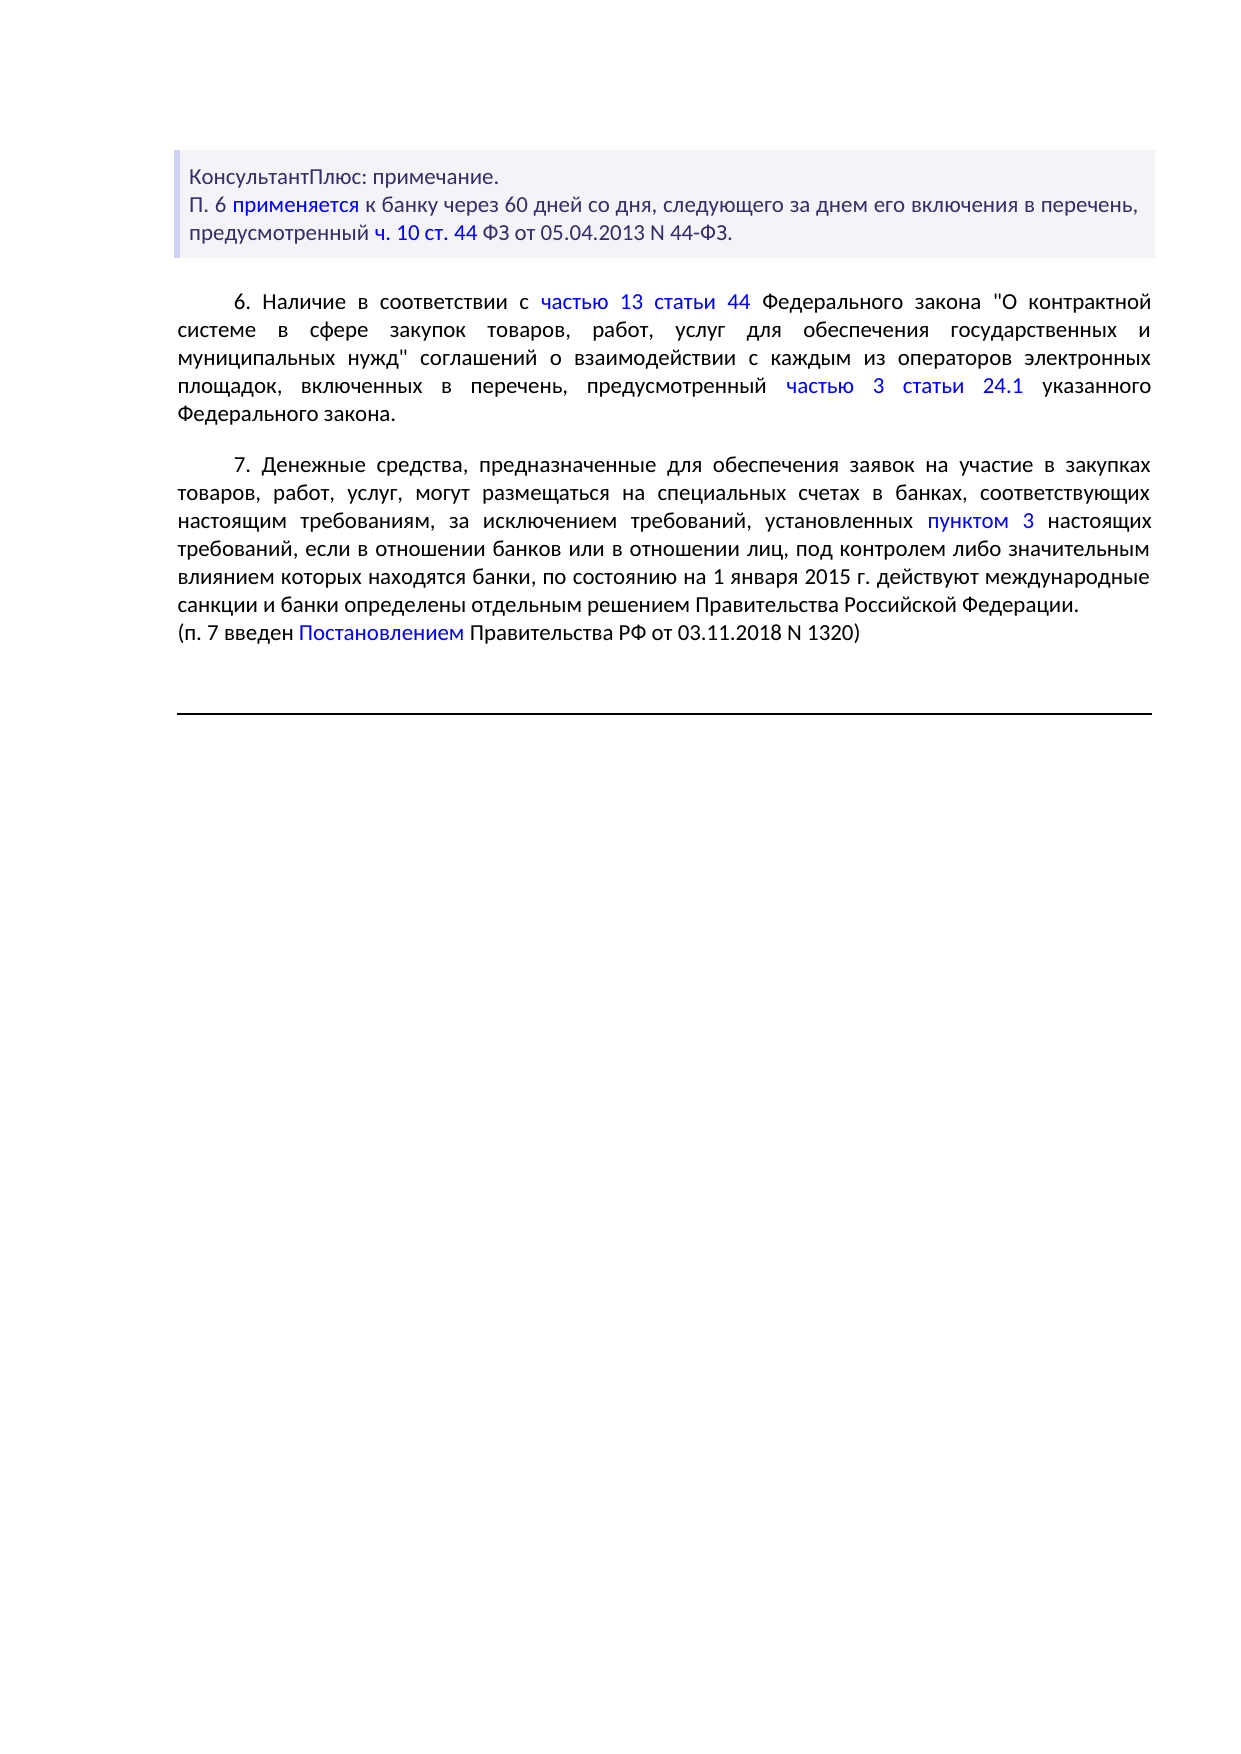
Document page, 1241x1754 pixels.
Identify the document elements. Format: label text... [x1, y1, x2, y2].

text 6. Наличие в соответствии с частью 13 статьи 44 Федерального закона "О контрактной системе в сфере закупок товаров, работ, услуг для обеспечения государственных и муниципальных нужд" соглашений о взаимодействии с каждым из операторов электронных площадок, включенных в перечень, предусмотренный частью 3 статьи 24.1 указанного Федерального закона. [177, 287, 1152, 427]
text (п. 7 введен Постановлением Правительства РФ от 03.11.2018 N 1320) [177, 618, 1152, 646]
table_header КонсультантПлюс: примечание. П. 6 применяется к банку через 60 дней со дня, следующего за днем его включения в перечень, предусмотренный ч. 10 ст. 44 ФЗ от 05.04.2013 N 44-ФЗ. [180, 150, 1149, 258]
text 7. Денежные средства, предназначенные для обеспечения заявок на участие в закупках товаров, работ, услуг, могут размещаться на специальных счетах в банках, соответствующих настоящим требованиям, за исключением требований, установленных пунктом 3 настоящих требований, если в отношении банков или в отношении лиц, под контролем либо значительным влиянием которых находятся банки, по состоянию на 1 января 2015 г. действуют международные санкции и банки определены отдельным решением Правительства Российской Федерации. [177, 450, 1152, 618]
